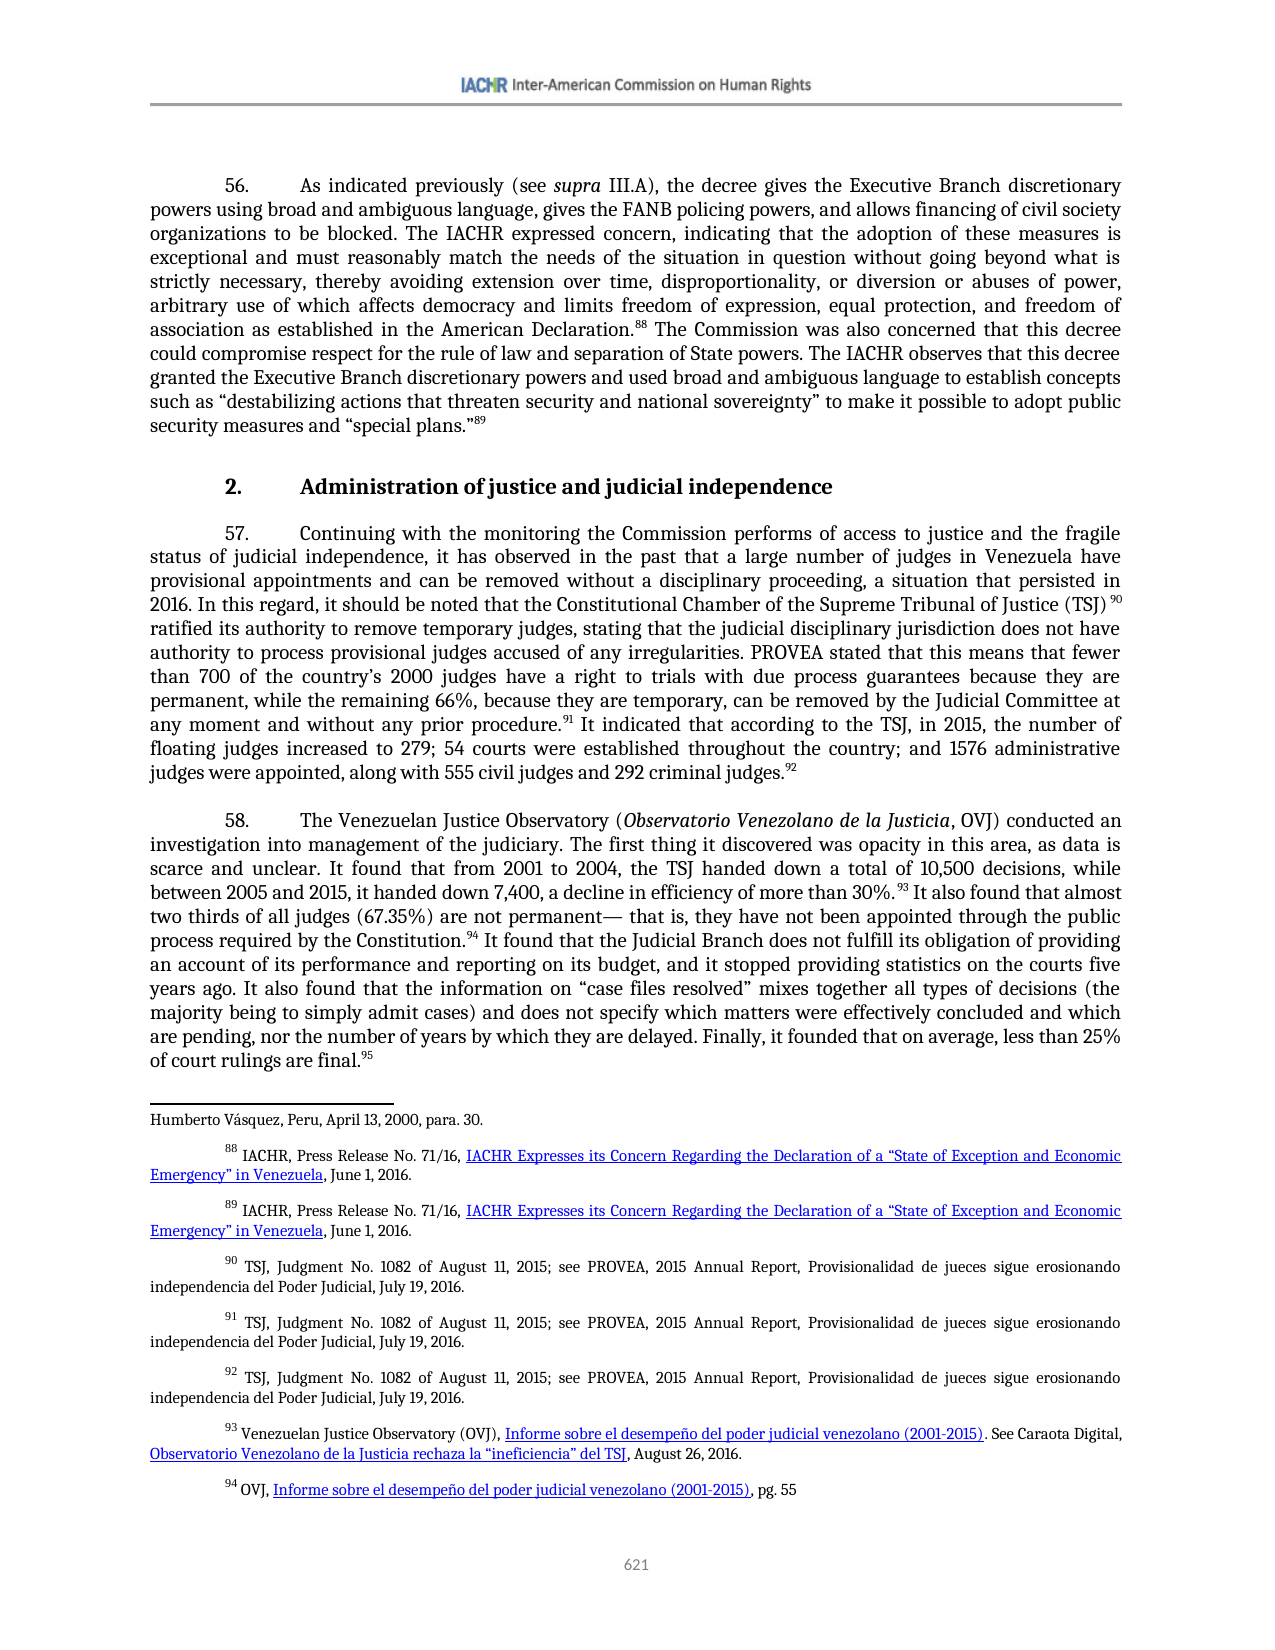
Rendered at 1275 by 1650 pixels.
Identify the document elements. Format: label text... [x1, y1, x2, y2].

subtitle Administration of justice and judicial independence [150, 474, 1122, 500]
picture [449, 75, 823, 95]
list Continuing with the monitoring the Commission performs of access to justice and the fragile status of judicial independence, it has observed in the past that a large number of judges in Venezuela have provisional appointments and can be removed without a disciplinary proceeding, a situation that persisted in 2016. In this regard, it should be noted that the Constitutional Chamber of the Supreme Tribunal of Justice (TSJ) ratified its authority to remove temporary judges, stating that the judicial disciplinary jurisdiction does not have authority to process provisional judges accused of any irregularities. PROVEA stated that this means that fewer than 700 of the country’s 2000 judges have a right to trials with due process guarantees because they are permanent, while the remaining 66%, because they are temporary, can be removed by the Judicial Committee at any moment and without any prior procedure. It indicated that according to the TSJ, in 2015, the number of floating judges increased to 279; 54 courts were established throughout the country; and 1576 administrative judges were appointed, along with 555 civil judges and 292 criminal judges. [150, 521, 1122, 785]
list As indicated previously (see supra III.A), the decree gives the Executive Branch discretionary powers using broad and ambiguous language, gives the FANB policing powers, and allows financing of civil society organizations to be blocked. The IACHR expressed concern, indicating that the adoption of these measures is exceptional and must reasonably match the needs of the situation in question without going beyond what is strictly necessary, thereby avoiding extension over time, disproportionality, or diversion or abuses of power, arbitrary use of which affects democracy and limits freedom of expression, equal protection, and freedom of association as established in the American Declaration. The Commission was also concerned that this decree could compromise respect for the rule of law and separation of State powers. The IACHR observes that this decree granted the Executive Branch discretionary powers and used broad and ambiguous language to establish concepts such as “destabilizing actions that threaten security and national sovereignty” to make it possible to adopt public security measures and “special plans.” [150, 174, 1122, 437]
list The Venezuelan Justice Observatory (Observatorio Venezolano de la Justicia, OVJ) conducted an investigation into management of the judiciary. The first thing it discovered was opacity in this area, as data is scarce and unclear. It found that from 2001 to 2004, the TSJ handed down a total of 10,500 decisions, while between 2005 and 2015, it handed down 7,400, a decline in efficiency of more than 30%. It also found that almost two thirds of all judges (67.35%) are not permanent— that is, they have not been appointed through the public process required by the Constitution. It found that the Judicial Branch does not fulfill its obligation of providing an account of its performance and reporting on its budget, and it stopped providing statistics on the courts five years ago. It also found that the information on “case files resolved” mixes together all types of decisions (the majority being to simply admit cases) and does not specify which matters were effectively concluded and which are pending, nor the number of years by which they are delayed. Finally, it founded that on average, less than 25% of court rulings are final. [150, 809, 1122, 1072]
